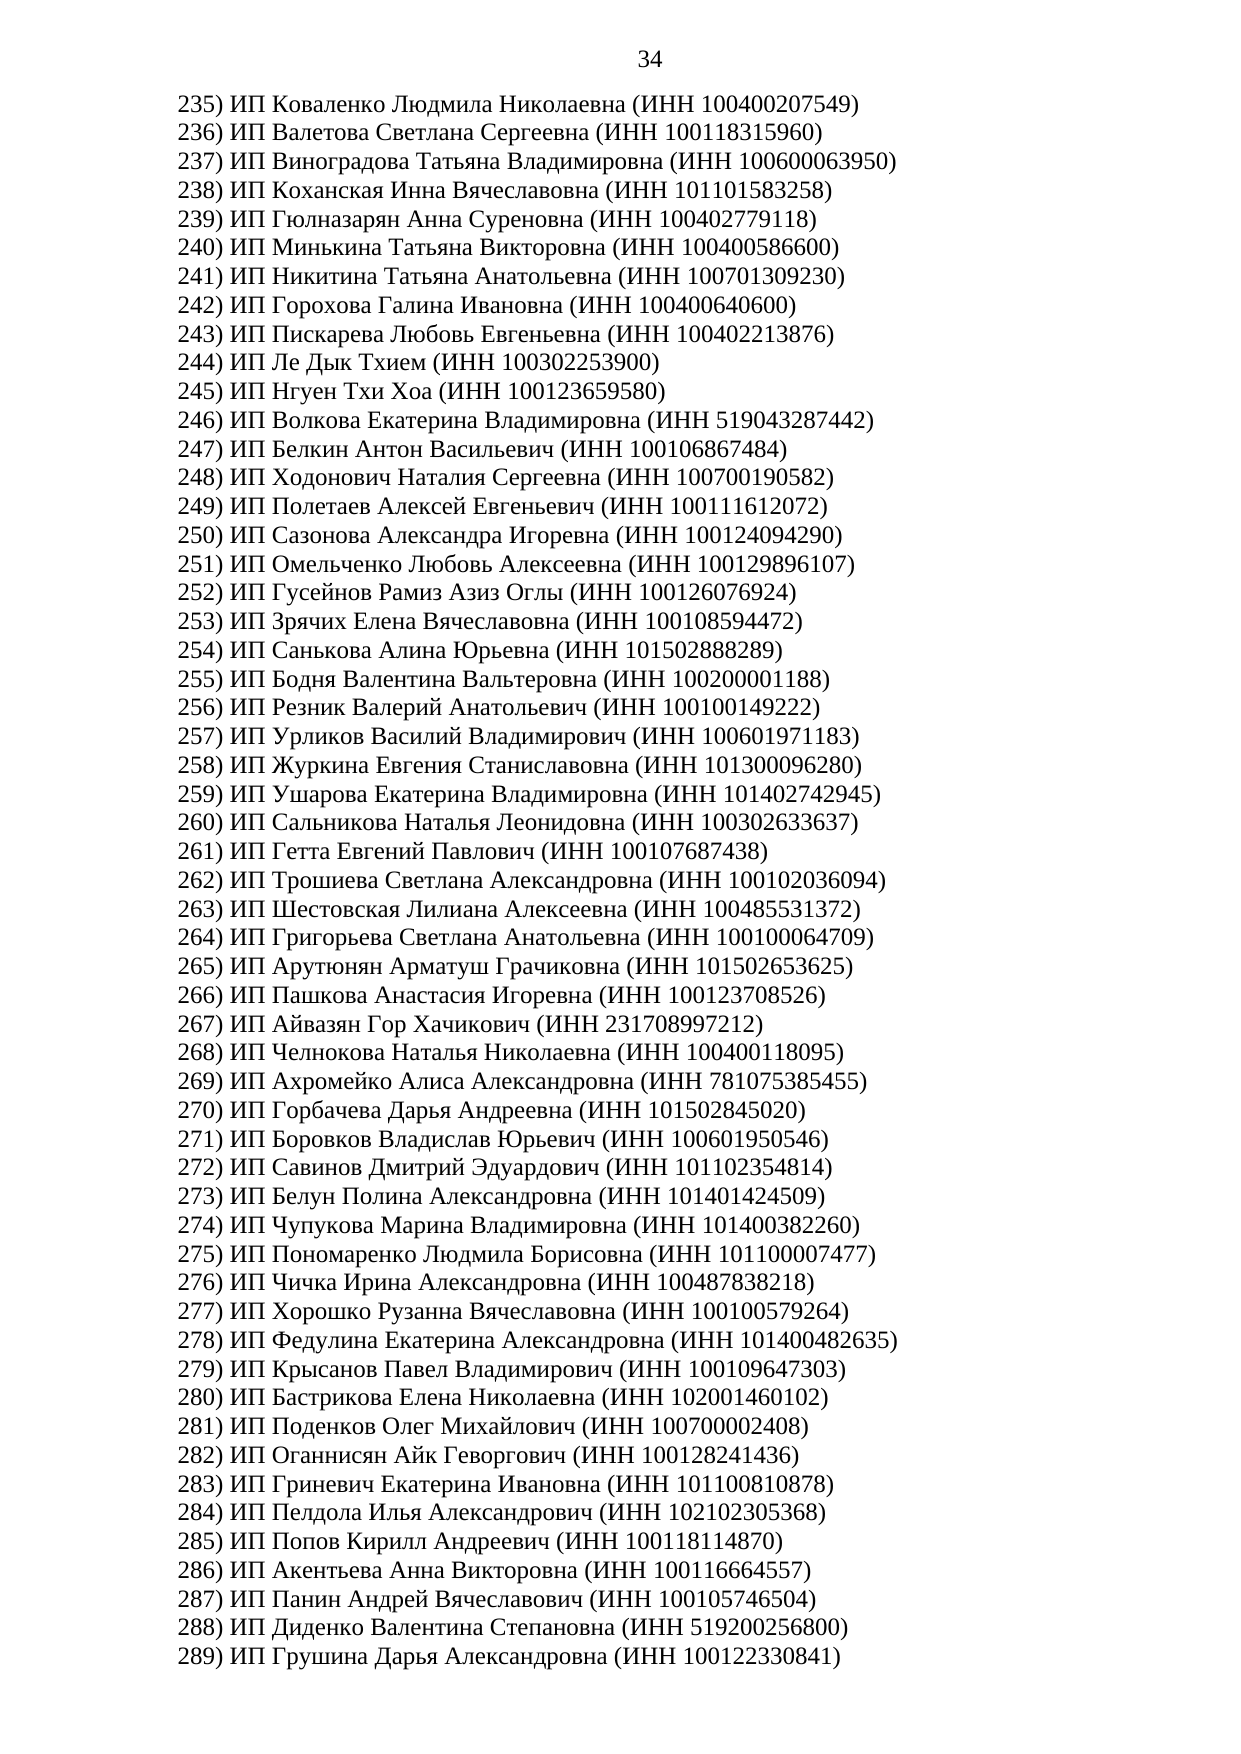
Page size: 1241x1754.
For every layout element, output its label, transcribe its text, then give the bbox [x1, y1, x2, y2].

text 285) ИП Попов Кирилл Андреевич (ИНН 100118114870) [118, 1526, 1181, 1555]
text 241) ИП Никитина Татьяна Анатольевна (ИНН 100701309230) [118, 261, 1181, 290]
text 252) ИП Гусейнов Рамиз Азиз Оглы (ИНН 100126076924) [118, 577, 1181, 606]
text 281) ИП Поденков Олег Михайлович (ИНН 100700002408) [118, 1411, 1181, 1440]
text 243) ИП Пискарева Любовь Евгеньевна (ИНН 100402213876) [118, 319, 1181, 347]
text 267) ИП Айвазян Гор Хачикович (ИНН 231708997212) [118, 1009, 1181, 1037]
text 236) ИП Валетова Светлана Сергеевна (ИНН 100118315960) [118, 117, 1181, 146]
text 279) ИП Крысанов Павел Владимирович (ИНН 100109647303) [118, 1354, 1181, 1382]
text 249) ИП Полетаев Алексей Евгеньевич (ИНН 100111612072) [118, 491, 1181, 520]
text 255) ИП Бодня Валентина Вальтеровна (ИНН 100200001188) [118, 664, 1181, 692]
text 246) ИП Волкова Екатерина Владимировна (ИНН 519043287442) [118, 405, 1181, 434]
text 258) ИП Журкина Евгения Станиславовна (ИНН 101300096280) [118, 750, 1181, 779]
text 250) ИП Сазонова Александра Игоревна (ИНН 100124094290) [118, 520, 1181, 549]
text 257) ИП Урликов Василий Владимирович (ИНН 100601971183) [118, 721, 1181, 750]
text 276) ИП Чичка Ирина Александровна (ИНН 100487838218) [118, 1267, 1181, 1296]
text 245) ИП Нгуен Тхи Хоа (ИНН 100123659580) [118, 376, 1181, 405]
text 287) ИП Панин Андрей Вячеславович (ИНН 100105746504) [118, 1584, 1181, 1612]
text 270) ИП Горбачева Дарья Андреевна (ИНН 101502845020) [118, 1095, 1181, 1124]
text 254) ИП Санькова Алина Юрьевна (ИНН 101502888289) [118, 635, 1181, 664]
text 240) ИП Минькина Татьяна Викторовна (ИНН 100400586600) [118, 232, 1181, 261]
text 268) ИП Челнокова Наталья Николаевна (ИНН 100400118095) [118, 1037, 1181, 1066]
text 263) ИП Шестовская Лилиана Алексеевна (ИНН 100485531372) [118, 894, 1181, 922]
text 244) ИП Ле Дык Тхием (ИНН 100302253900) [118, 347, 1181, 376]
text 262) ИП Трошиева Светлана Александровна (ИНН 100102036094) [118, 865, 1181, 894]
text 272) ИП Савинов Дмитрий Эдуардович (ИНН 101102354814) [118, 1152, 1181, 1181]
text 253) ИП Зрячих Елена Вячеславовна (ИНН 100108594472) [118, 606, 1181, 635]
text 284) ИП Пелдола Илья Александрович (ИНН 102102305368) [118, 1497, 1181, 1526]
text 286) ИП Акентьева Анна Викторовна (ИНН 100116664557) [118, 1555, 1181, 1584]
text 289) ИП Грушина Дарья Александровна (ИНН 100122330841) [118, 1641, 1181, 1670]
text 242) ИП Горохова Галина Ивановна (ИНН 100400640600) [118, 290, 1181, 319]
text 265) ИП Арутюнян Арматуш Грачиковна (ИНН 101502653625) [118, 951, 1181, 980]
text 278) ИП Федулина Екатерина Александровна (ИНН 101400482635) [118, 1325, 1181, 1354]
text 274) ИП Чупукова Марина Владимировна (ИНН 101400382260) [118, 1210, 1181, 1239]
text 261) ИП Гетта Евгений Павлович (ИНН 100107687438) [118, 836, 1181, 865]
text 271) ИП Боровков Владислав Юрьевич (ИНН 100601950546) [118, 1124, 1181, 1152]
text 248) ИП Ходонович Наталия Сергеевна (ИНН 100700190582) [118, 462, 1181, 491]
text 251) ИП Омельченко Любовь Алексеевна (ИНН 100129896107) [118, 549, 1181, 577]
text 238) ИП Коханская Инна Вячеславовна (ИНН 101101583258) [118, 175, 1181, 204]
text 235) ИП Коваленко Людмила Николаевна (ИНН 100400207549) [118, 89, 1181, 117]
text 264) ИП Григорьева Светлана Анатольевна (ИНН 100100064709) [118, 922, 1181, 951]
text 273) ИП Белун Полина Александровна (ИНН 101401424509) [118, 1181, 1181, 1210]
text 256) ИП Резник Валерий Анатольевич (ИНН 100100149222) [118, 692, 1181, 721]
text 277) ИП Хорошко Рузанна Вячеславовна (ИНН 100100579264) [118, 1296, 1181, 1325]
text 259) ИП Ушарова Екатерина Владимировна (ИНН 101402742945) [118, 779, 1181, 807]
text 247) ИП Белкин Антон Васильевич (ИНН 100106867484) [118, 434, 1181, 462]
text 283) ИП Гриневич Екатерина Ивановна (ИНН 101100810878) [118, 1469, 1181, 1497]
text 269) ИП Ахромейко Алиса Александровна (ИНН 781075385455) [118, 1066, 1181, 1095]
text 239) ИП Гюлназарян Анна Суреновна (ИНН 100402779118) [118, 204, 1181, 232]
text 288) ИП Диденко Валентина Степановна (ИНН 519200256800) [118, 1612, 1181, 1641]
text 275) ИП Пономаренко Людмила Борисовна (ИНН 101100007477) [118, 1239, 1181, 1267]
text 280) ИП Бастрикова Елена Николаевна (ИНН 102001460102) [118, 1382, 1181, 1411]
text 237) ИП Виноградова Татьяна Владимировна (ИНН 100600063950) [118, 146, 1181, 175]
text 260) ИП Сальникова Наталья Леонидовна (ИНН 100302633637) [118, 807, 1181, 836]
text 282) ИП Оганнисян Айк Геворгович (ИНН 100128241436) [118, 1440, 1181, 1469]
text 266) ИП Пашкова Анастасия Игоревна (ИНН 100123708526) [118, 980, 1181, 1009]
